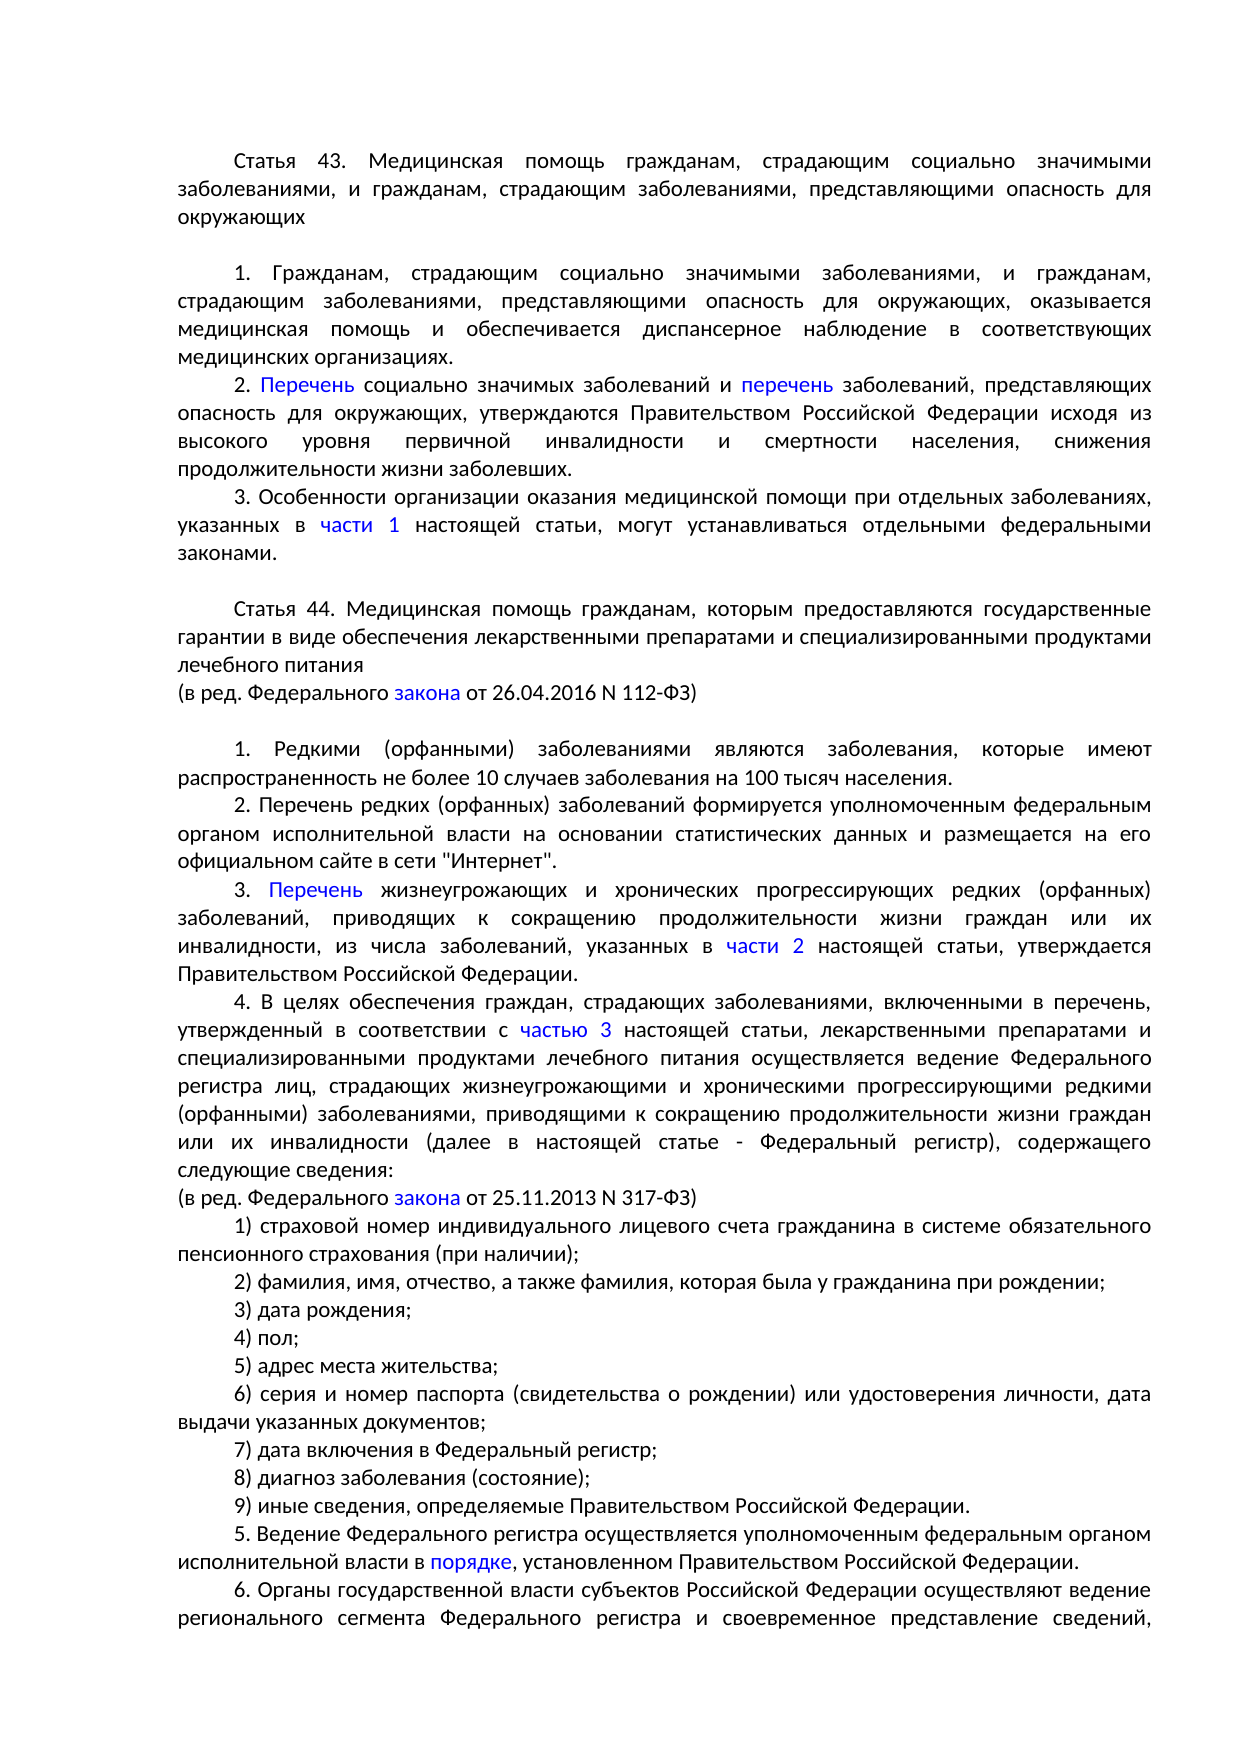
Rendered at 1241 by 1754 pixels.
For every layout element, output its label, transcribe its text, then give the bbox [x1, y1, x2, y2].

text 3. Особенности организации оказания медицинской помощи при отдельных заболеваниях, указанных в части 1 настоящей статьи, могут устанавливаться отдельными федеральными законами. [177, 482, 1152, 566]
text 3. Перечень жизнеугрожающих и хронических прогрессирующих редких (орфанных) заболеваний, приводящих к сокращению продолжительности жизни граждан или их инвалидности, из числа заболеваний, указанных в части 2 настоящей статьи, утверждается Правительством Российской Федерации. [177, 875, 1152, 987]
text 4) пол; [177, 1323, 1152, 1351]
text 3) дата рождения; [177, 1295, 1152, 1323]
text 1. Гражданам, страдающим социально значимыми заболеваниями, и гражданам, страдающим заболеваниями, представляющими опасность для окружающих, оказывается медицинская помощь и обеспечивается диспансерное наблюдение в соответствующих медицинских организациях. [177, 258, 1152, 370]
text 6) серия и номер паспорта (свидетельства о рождении) или удостоверения личности, дата выдачи указанных документов; [177, 1379, 1152, 1435]
text (в ред. Федерального закона от 25.11.2013 N 317-ФЗ) [177, 1183, 1152, 1211]
text 1) страховой номер индивидуального лицевого счета гражданина в системе обязательного пенсионного страхования (при наличии); [177, 1211, 1152, 1267]
text Статья 43. Медицинская помощь гражданам, страдающим социально значимыми заболеваниями, и гражданам, страдающим заболеваниями, представляющими опасность для окружающих [177, 146, 1152, 230]
text 7) дата включения в Федеральный регистр; [177, 1435, 1152, 1463]
text 2. Перечень редких (орфанных) заболеваний формируется уполномоченным федеральным органом исполнительной власти на основании статистических данных и размещается на его официальном сайте в сети "Интернет". [177, 791, 1152, 875]
text 8) диагноз заболевания (состояние); [177, 1463, 1152, 1491]
text Статья 44. Медицинская помощь гражданам, которым предоставляются государственные гарантии в виде обеспечения лекарственными препаратами и специализированными продуктами лечебного питания [177, 594, 1152, 678]
text (в ред. Федерального закона от 26.04.2016 N 112-ФЗ) [177, 678, 1152, 707]
text 2. Перечень социально значимых заболеваний и перечень заболеваний, представляющих опасность для окружающих, утверждаются Правительством Российской Федерации исходя из высокого уровня первичной инвалидности и смертности населения, снижения продолжительности жизни заболевших. [177, 370, 1152, 482]
text 4. В целях обеспечения граждан, страдающих заболеваниями, включенными в перечень, утвержденный в соответствии с частью 3 настоящей статьи, лекарственными препаратами и специализированными продуктами лечебного питания осуществляется ведение Федерального регистра лиц, страдающих жизнеугрожающими и хроническими прогрессирующими редкими (орфанными) заболеваниями, приводящими к сокращению продолжительности жизни граждан или их инвалидности (далее в настоящей статье - Федеральный регистр), содержащего следующие сведения: [177, 987, 1152, 1183]
text 9) иные сведения, определяемые Правительством Российской Федерации. [177, 1491, 1152, 1519]
text 5. Ведение Федерального регистра осуществляется уполномоченным федеральным органом исполнительной власти в порядке, установленном Правительством Российской Федерации. [177, 1519, 1152, 1575]
text 5) адрес места жительства; [177, 1351, 1152, 1379]
text 1. Редкими (орфанными) заболеваниями являются заболевания, которые имеют распространенность не более 10 случаев заболевания на 100 тысяч населения. [177, 734, 1152, 791]
text 2) фамилия, имя, отчество, а также фамилия, которая была у гражданина при рождении; [177, 1267, 1152, 1295]
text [177, 1575, 1152, 1631]
